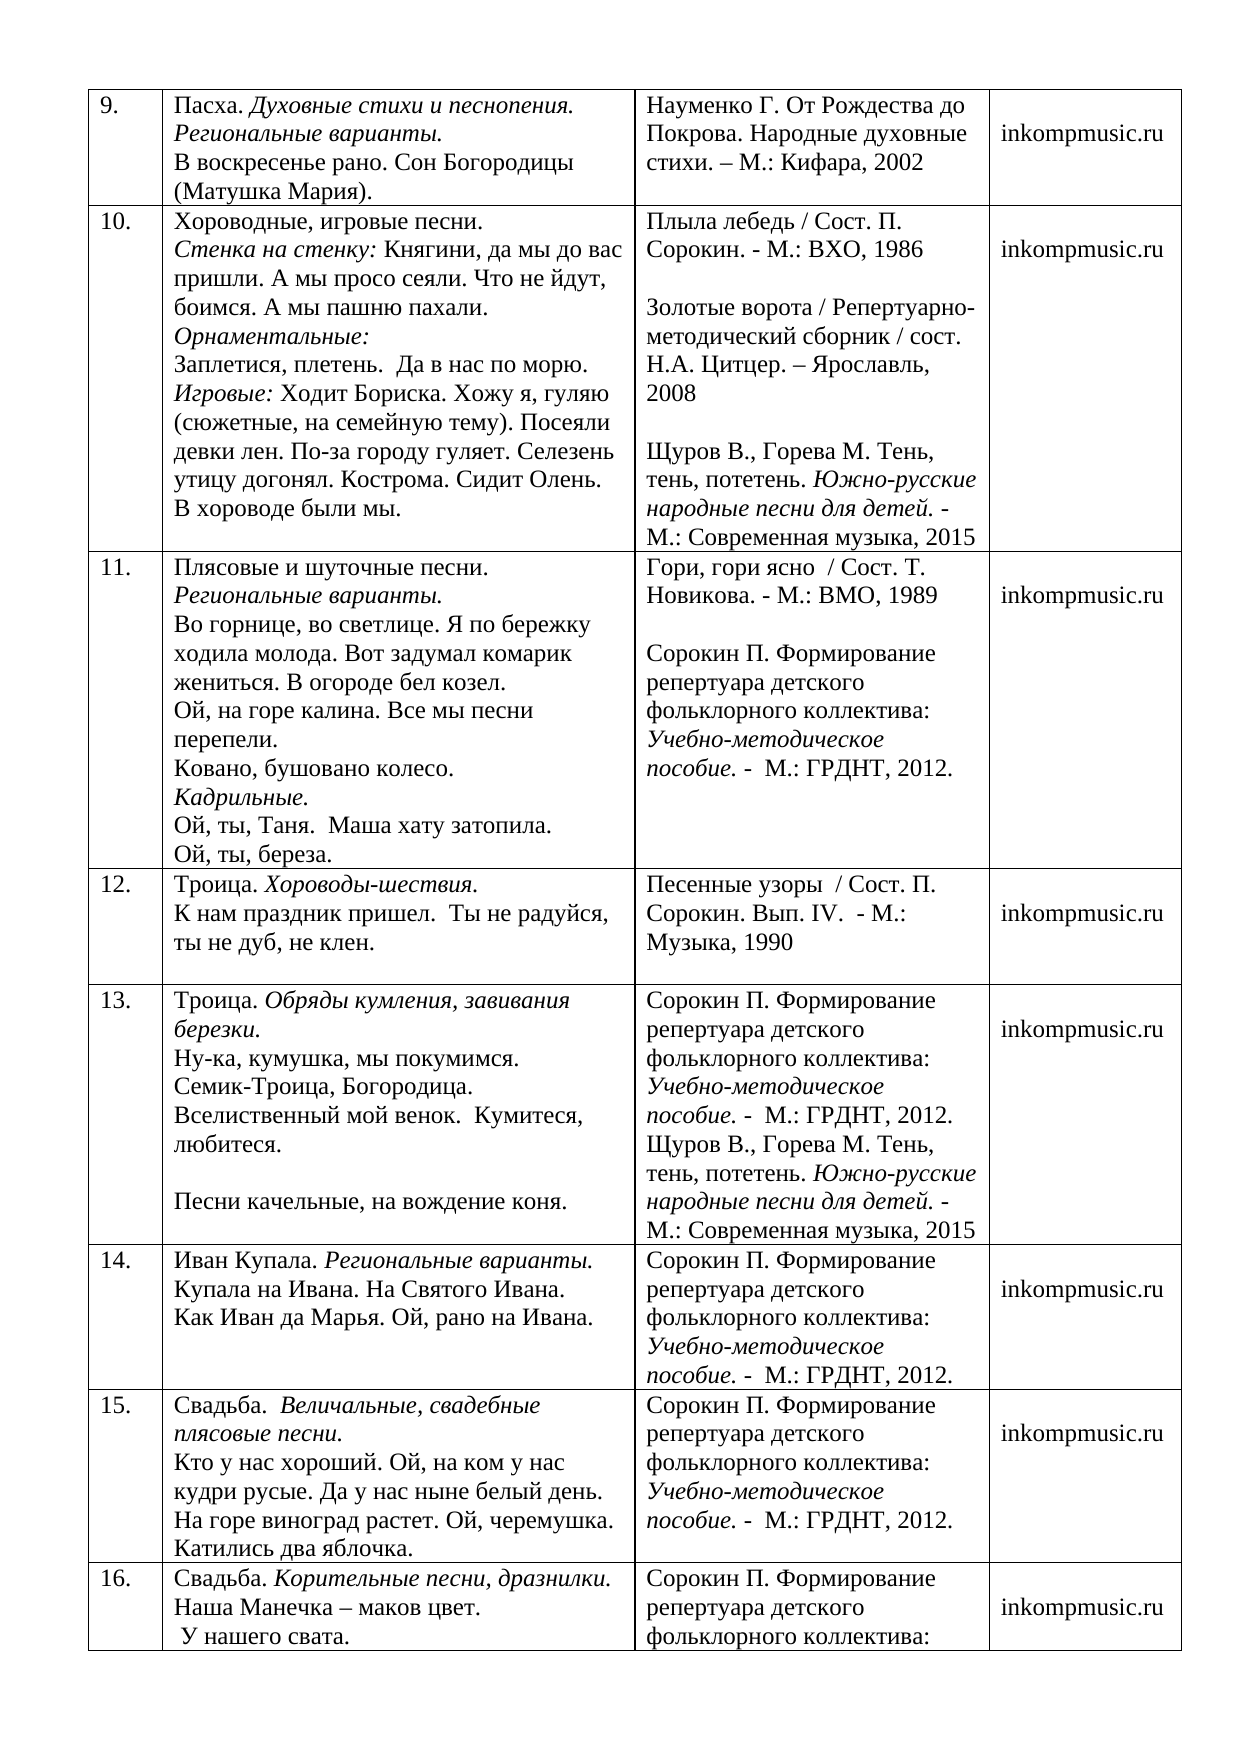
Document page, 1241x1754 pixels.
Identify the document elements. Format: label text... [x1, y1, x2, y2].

table_cell inkompmusic.ru [990, 206, 1181, 551]
table_cell 14. [89, 1245, 162, 1389]
table_cell Троица. Хороводы-шествия. К нам праздник пришел. Ты не радуйся, ты не дуб, не клен. [163, 869, 634, 984]
table_cell Сорокин П. Формирование репертуара детского фольклорного коллектива: Учебно-методическое пособие. - М.: ГРДНТ, 2012. Щуров В., Горева М. Тень, тень, потетень. Южно-русские народные песни для детей. - М.: Современная музыка, 2015 [636, 985, 989, 1244]
table_cell Иван Купала. Региональные варианты. Купала на Ивана. На Святого Ивана. Как Иван да Марья. Ой, рано на Ивана. [163, 1245, 634, 1389]
table_cell Свадьба. Величальные, свадебные плясовые песни. Кто у нас хороший. Ой, на ком у нас кудри русые. Да у нас ныне белый день. На горе виноград растет. Ой, черемушка. Катились два яблочка. [163, 1390, 634, 1562]
table_cell inkompmusic.ru [990, 985, 1181, 1244]
table_cell inkompmusic.ru [990, 1245, 1181, 1389]
table_cell Хороводные, игровые песни. Стенка на стенку: Княгини, да мы до вас пришли. А мы просо сеяли. Что не йдут, боимся. А мы пашню пахали. Орнаментальные: Заплетися, плетень. Да в нас по морю. Игровые: Ходит Бориска. Хожу я, гуляю (сюжетные, на семейную тему). Посеяли девки лен. По-за городу гуляет. Селезень утицу догонял. Кострома. Сидит Олень. В хороводе были мы. [163, 206, 634, 551]
table_cell inkompmusic.ru [990, 90, 1181, 205]
table_cell Сорокин П. Формирование репертуара детского фольклорного коллектива: Учебно-методическое пособие. - М.: ГРДНТ, 2012. [636, 1390, 989, 1562]
table_cell Плыла лебедь / Сост. П. Сорокин. - М.: ВХО, 1986 Золотые ворота / Репертуарно-методический сборник / сост. Н.А. Цитцер. – Ярославль, 2008 Щуров В., Горева М. Тень, тень, потетень. Южно-русские народные песни для детей. - М.: Современная музыка, 2015 [636, 206, 989, 551]
table_cell Науменко Г. От Рождества до Покрова. Народные духовные стихи. – М.: Кифара, 2002 [636, 90, 989, 205]
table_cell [163, 1563, 634, 1649]
table_cell 11. [89, 552, 162, 868]
table_cell inkompmusic.ru [990, 1563, 1181, 1649]
table_cell 10. [89, 206, 162, 551]
table_cell 13. [89, 985, 162, 1244]
table_cell Гори, гори ясно / Сост. Т. Новикова. - М.: ВМО, 1989 Сорокин П. Формирование репертуара детского фольклорного коллектива: Учебно-методическое пособие. - М.: ГРДНТ, 2012. [636, 552, 989, 868]
table_cell Песенные узоры / Сост. П. Сорокин. Вып. IV. - М.: Музыка, 1990 [636, 869, 989, 984]
table_cell inkompmusic.ru [990, 1390, 1181, 1562]
table_cell 16. [89, 1563, 162, 1649]
table_cell inkompmusic.ru [990, 552, 1181, 868]
table_cell inkompmusic.ru [990, 869, 1181, 984]
table_cell Плясовые и шуточные песни. Региональные варианты. Во горнице, во светлице. Я по бережку ходила молода. Вот задумал комарик жениться. В огороде бел козел. Ой, на горе калина. Все мы песни перепели. Ковано, бушовано колесо. Кадрильные. Ой, ты, Таня. Маша хату затопила. Ой, ты, береза. [163, 552, 634, 868]
table_cell 12. [89, 869, 162, 984]
table_cell 15. [89, 1390, 162, 1562]
table_cell Пасха. Духовные стихи и песнопения. Региональные варианты. В воскресенье рано. Сон Богородицы (Матушка Мария). [163, 90, 634, 205]
table_cell Троица. Обряды кумления, завивания березки. Ну-ка, кумушка, мы покумимся. Семик-Троица, Богородица. Вселиственный мой венок. Кумитеся, любитеся. Песни качельные, на вождение коня. [163, 985, 634, 1244]
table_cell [636, 1563, 989, 1649]
table_cell Сорокин П. Формирование репертуара детского фольклорного коллектива: Учебно-методическое пособие. - М.: ГРДНТ, 2012. [636, 1245, 989, 1389]
table_cell 9. [89, 90, 162, 205]
